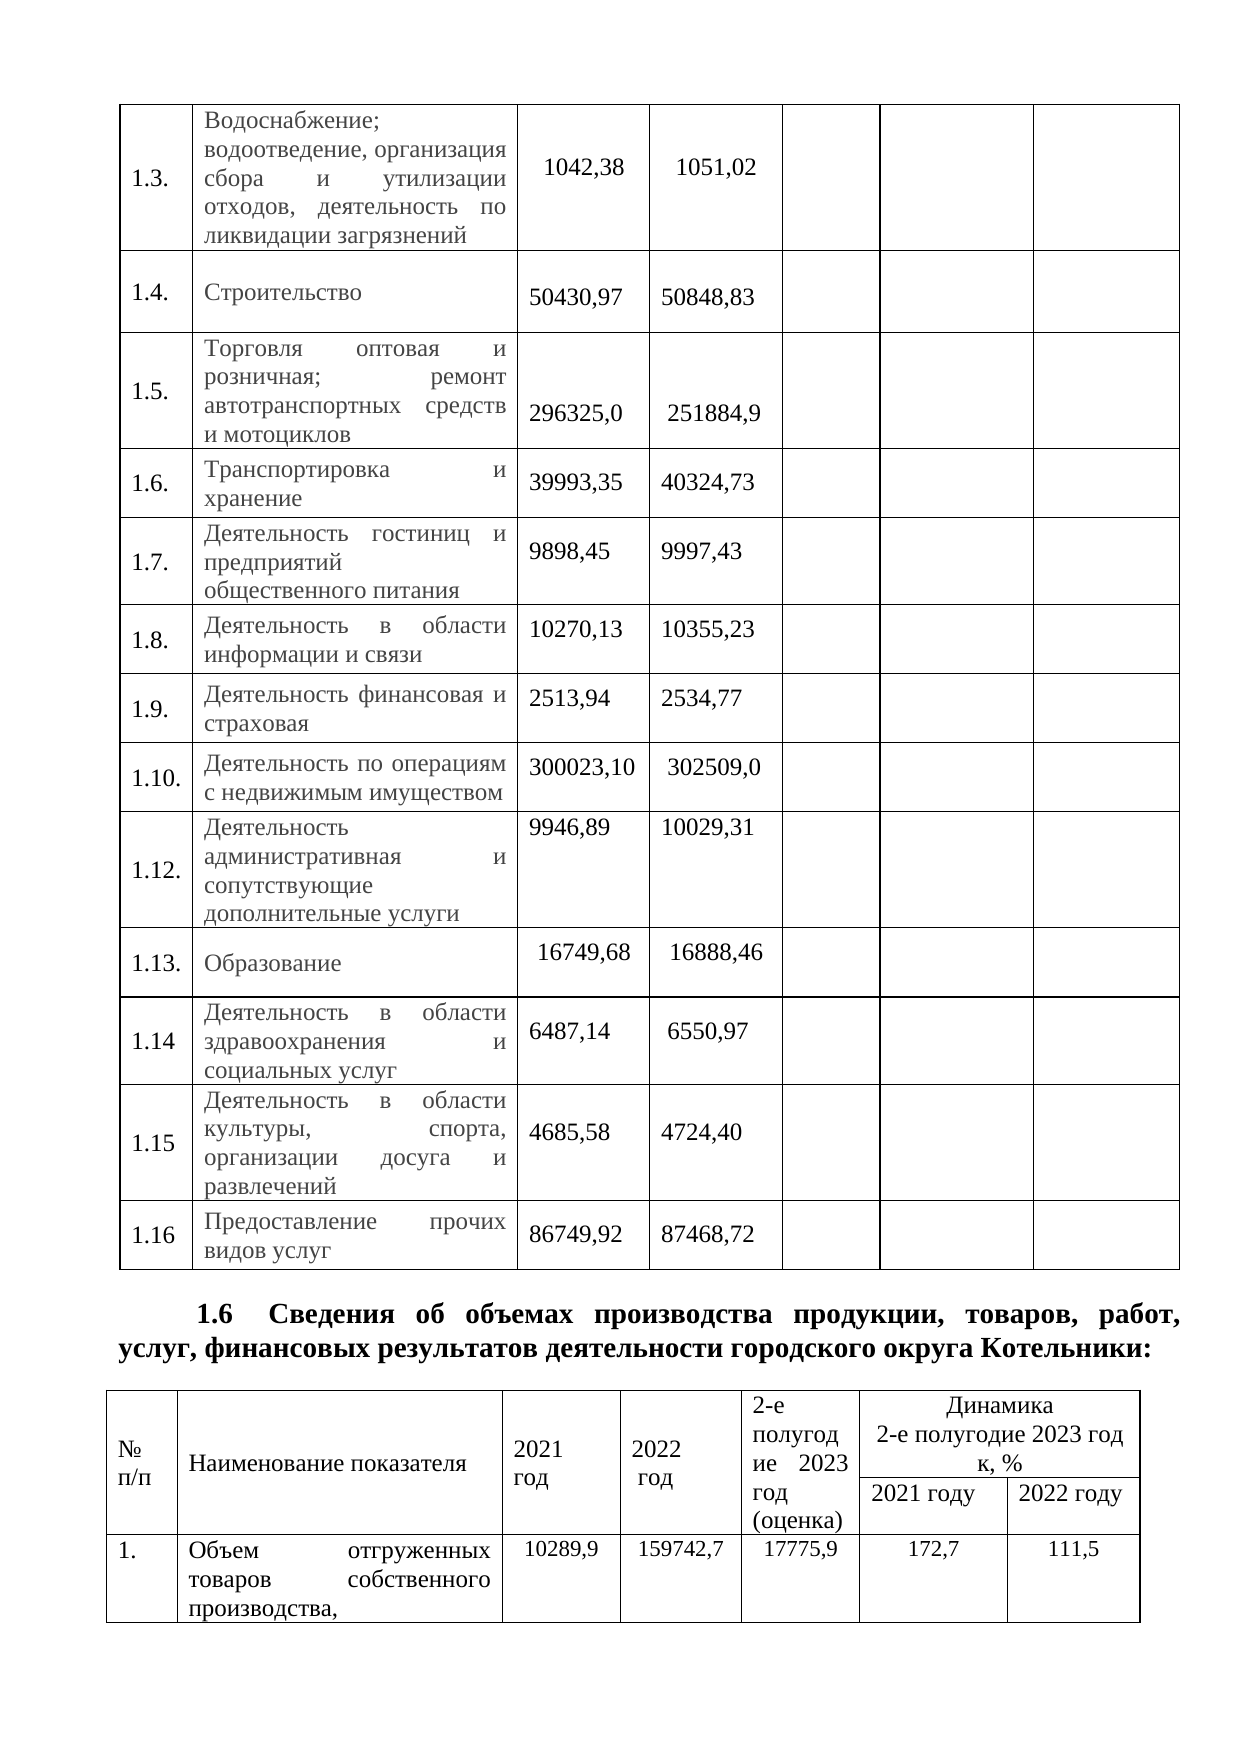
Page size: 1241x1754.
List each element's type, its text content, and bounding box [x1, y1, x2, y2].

table_cell 2022 году [1008, 1478, 1139, 1534]
table_cell 16749,68 [518, 928, 649, 996]
table_cell [783, 518, 879, 604]
table_cell 1.10. [121, 743, 192, 811]
table_cell 300023,10 [518, 743, 649, 811]
table_cell 1.15 [121, 1085, 192, 1200]
table_cell [1034, 251, 1179, 332]
table_cell [783, 812, 879, 927]
table_cell 50848,83 [650, 251, 782, 332]
table_cell [783, 674, 879, 742]
table_cell 10270,13 [518, 605, 649, 673]
table_cell 1051,02 [650, 105, 782, 249]
table_header № п/п [107, 1391, 177, 1534]
table_cell 9946,89 [518, 812, 649, 927]
text 1.6 Сведения об объемах производства продукции, товаров, работ, услуг, финансовых результатов деятельности городского округа Котельники: [118, 1296, 1181, 1363]
table_cell 10289,9 [503, 1535, 620, 1622]
table_cell 1.16 [121, 1201, 192, 1269]
table_cell 9997,43 [650, 518, 782, 604]
table_cell Транспортировка и хранение [193, 449, 517, 517]
table_header 2021 год [503, 1391, 620, 1534]
table_cell Образование [193, 928, 517, 996]
table_cell [783, 1201, 879, 1269]
table_cell [1034, 998, 1179, 1084]
table_cell [881, 251, 1033, 332]
table_cell 1.12. [121, 812, 192, 927]
table_cell [783, 333, 879, 448]
table_cell Деятельность административная и сопутствующие дополнительные услуги [193, 812, 517, 927]
table_header 2-е полугодие 2023 год (оценка) [742, 1391, 859, 1534]
table_cell [783, 743, 879, 811]
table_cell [178, 1535, 502, 1622]
table_cell [1034, 518, 1179, 604]
table_cell 2534,77 [650, 674, 782, 742]
table_cell 1.5. [121, 333, 192, 448]
table_cell [783, 998, 879, 1084]
table_cell 6487,14 [518, 998, 649, 1084]
table_cell [783, 105, 879, 249]
table_header 2022 год [621, 1391, 741, 1534]
table_cell 17775,9 [742, 1535, 859, 1622]
table_cell [1034, 449, 1179, 517]
table_cell 1.8. [121, 605, 192, 673]
table_cell [881, 674, 1033, 742]
table_cell [881, 333, 1033, 448]
table_cell [783, 605, 879, 673]
table_cell 10029,31 [650, 812, 782, 927]
table_cell Деятельность в области культуры, спорта, организации досуга и развлечений [193, 1085, 517, 1200]
table_cell 40324,73 [650, 449, 782, 517]
table_cell 2513,94 [518, 674, 649, 742]
table_cell [881, 928, 1033, 996]
table_cell [1034, 333, 1179, 448]
table_cell 2021 году [860, 1478, 1007, 1534]
table_cell [1034, 928, 1179, 996]
table_cell [881, 812, 1033, 927]
table_cell [881, 518, 1033, 604]
table_header Наименование показателя [178, 1391, 502, 1534]
table_cell [783, 928, 879, 996]
table_cell Торговля оптовая и розничная; ремонт автотранспортных средств и мотоциклов [193, 333, 517, 448]
table_cell [1034, 812, 1179, 927]
table_cell Предоставление прочих видов услуг [193, 1201, 517, 1269]
table_cell [881, 1085, 1033, 1200]
table_cell [783, 1085, 879, 1200]
table_cell [1034, 1085, 1179, 1200]
table_cell 87468,72 [650, 1201, 782, 1269]
table_cell 302509,0 [650, 743, 782, 811]
table_cell Деятельность в области информации и связи [193, 605, 517, 673]
table_cell [881, 1201, 1033, 1269]
table_cell Деятельность в области здравоохранения и социальных услуг [193, 998, 517, 1084]
table_cell 6550,97 [650, 998, 782, 1084]
table_cell 1. [107, 1535, 177, 1622]
table_cell 39993,35 [518, 449, 649, 517]
table_cell Деятельность по операциям с недвижимым имуществом [193, 743, 517, 811]
table_cell [1034, 1201, 1179, 1269]
table_cell 4685,58 [518, 1085, 649, 1200]
table_cell [881, 449, 1033, 517]
table_cell 296325,0 [518, 333, 649, 448]
table_cell 1.7. [121, 518, 192, 604]
table_cell [1034, 105, 1179, 249]
table_cell 111,5 [1008, 1535, 1139, 1622]
table_cell Деятельность финансовая и страховая [193, 674, 517, 742]
table_cell [881, 998, 1033, 1084]
table_cell 9898,45 [518, 518, 649, 604]
table_cell 1.3. [121, 105, 192, 249]
table_cell 1.14 [121, 998, 192, 1084]
table_cell 251884,9 [650, 333, 782, 448]
table_cell [1034, 674, 1179, 742]
table_cell [881, 743, 1033, 811]
table_cell 10355,23 [650, 605, 782, 673]
table_cell 86749,92 [518, 1201, 649, 1269]
table_cell Водоснабжение; водоотведение, организация сбора и утилизации отходов, деятельность по ликвидации загрязнений [193, 105, 517, 249]
table_cell 4724,40 [650, 1085, 782, 1200]
table_cell 172,7 [860, 1535, 1007, 1622]
table_cell 1.6. [121, 449, 192, 517]
table_cell [881, 605, 1033, 673]
table_cell 16888,46 [650, 928, 782, 996]
table_cell [881, 105, 1033, 249]
table_cell 1.13. [121, 928, 192, 996]
table_header Динамика 2-е полугодие 2023 год к, % [860, 1391, 1139, 1477]
table_cell [1034, 743, 1179, 811]
table_cell 159742,7 [621, 1535, 741, 1622]
table_cell 1.9. [121, 674, 192, 742]
table_cell [783, 251, 879, 332]
table_cell 1042,38 [518, 105, 649, 249]
table_cell Строительство [193, 251, 517, 332]
table_cell 50430,97 [518, 251, 649, 332]
table_cell Деятельность гостиниц и предприятий общественного питания [193, 518, 517, 604]
table_cell 1.4. [121, 251, 192, 332]
table_cell [1034, 605, 1179, 673]
table_cell [783, 449, 879, 517]
